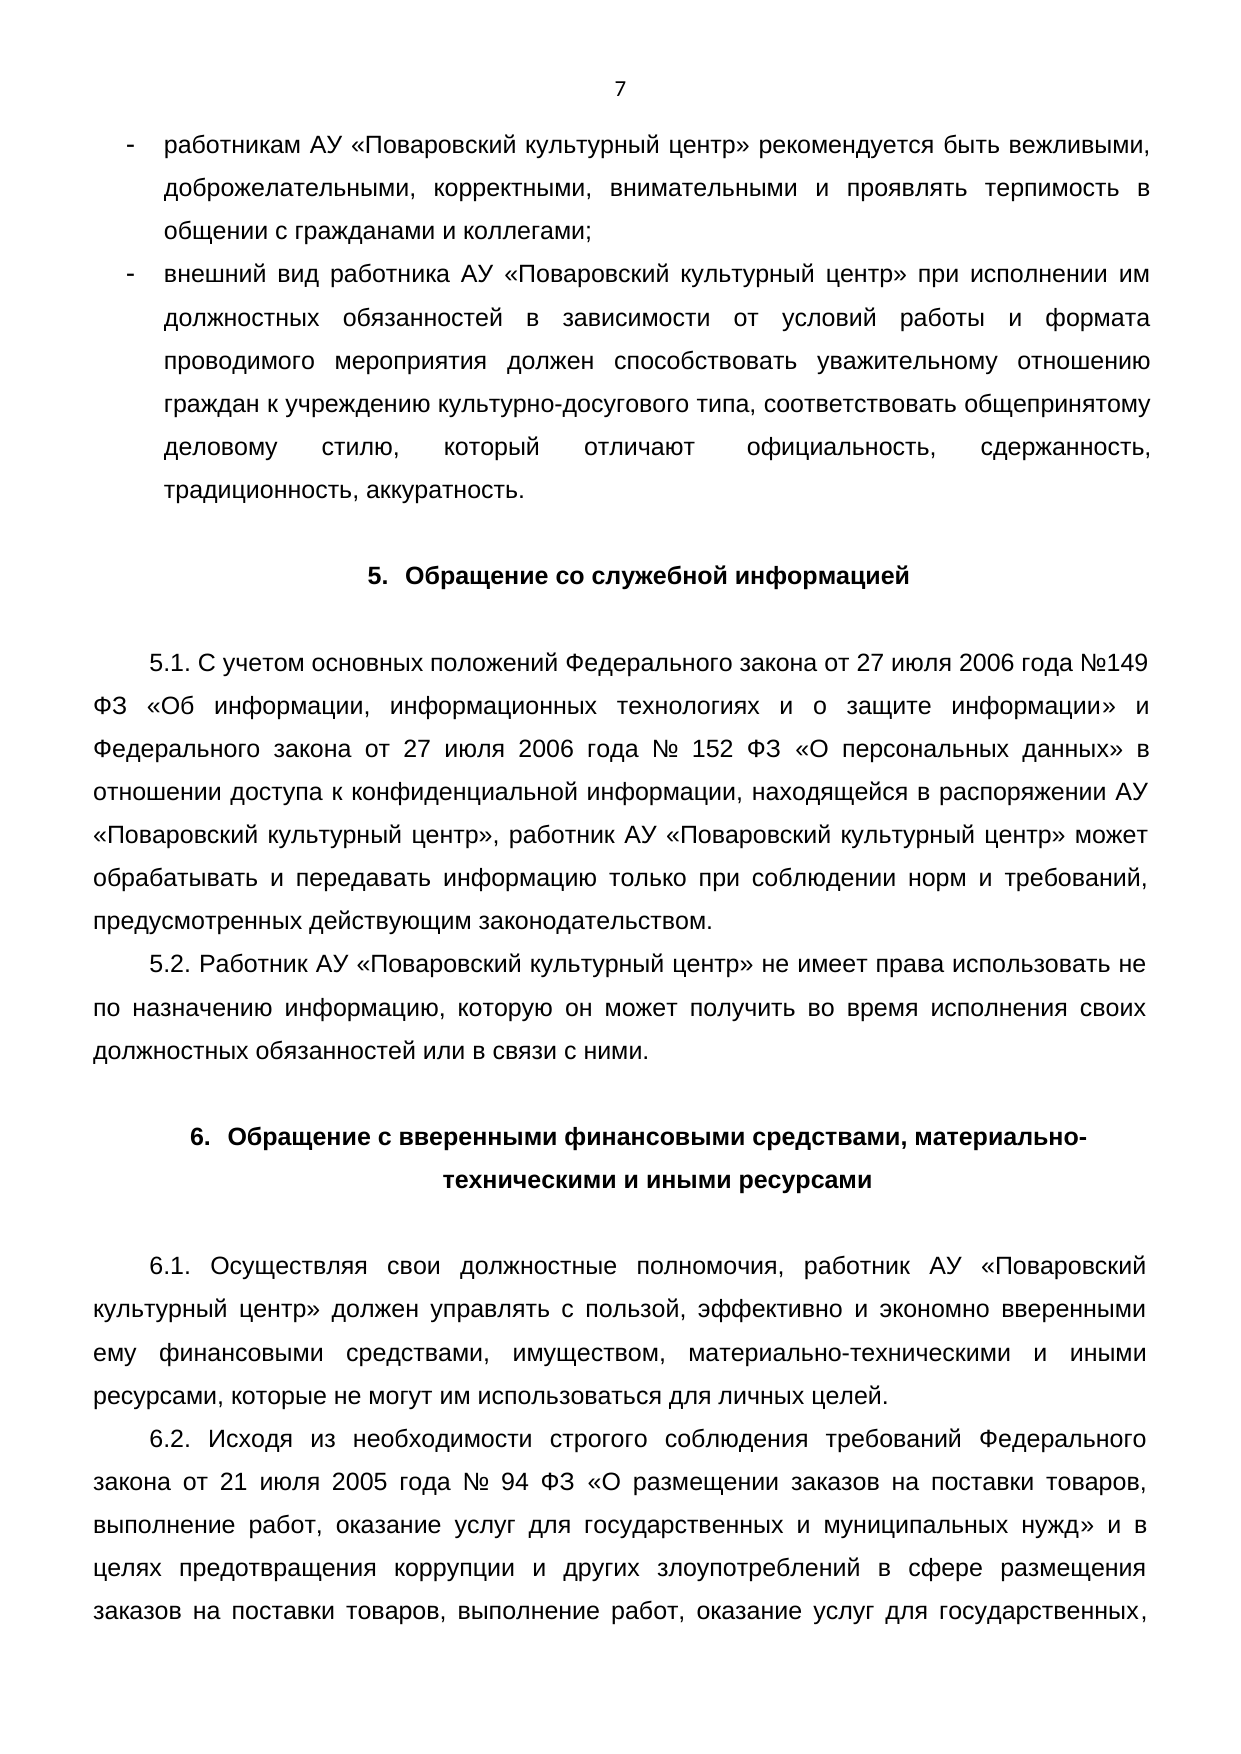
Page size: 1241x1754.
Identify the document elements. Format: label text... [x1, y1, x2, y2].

list Обращение со служебной информацией [126, 561, 1152, 590]
list Обращение с вверенными финансовыми средствами, материально-техническими и иными ресурсами [126, 1122, 1151, 1194]
text 5.1. С учетом основных положений Федерального закона от 27 июля 2006 года №149 ФЗ «Об информации, информационных технологиях и о защите информации» и Федерального закона от 27 июля 2006 года № 152 ФЗ «О персональных данных» в отношении доступа к конфиденциальной информации, находящейся в распоряжении АУ «Поваровский культурный центр», работник АУ «Поваровский культурный центр» может обрабатывать и передавать информацию только при соблюдении норм и требований, предусмотренных действующим законодательством. [93, 647, 1149, 935]
list внешний вид работника АУ «Поваровский культурный центр» при исполнении им должностных обязанностей в зависимости от условий работы и формата проводимого мероприятия должен способствовать уважительному отношению граждан к учреждению культурно-досугового типа, соответствовать общепринятому деловому стилю, который отличают официальность, сдержанность, традиционность, аккуратность. [126, 259, 1152, 504]
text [93, 1424, 1147, 1625]
list работникам АУ «Поваровский культурный центр» рекомендуется быть вежливыми, доброжелательными, корректными, внимательными и проявлять терпимость в общении с гражданами и коллегами; [126, 130, 1152, 245]
text 6.1. Осуществляя свои должностные полномочия, работник АУ «Поваровский культурный центр» должен управлять с пользой, эффективно и экономно вверенными ему финансовыми средствами, имуществом, материально-техническими и иными ресурсами, которые не могут им использоваться для личных целей. [93, 1251, 1147, 1409]
text 5.2. Работник АУ «Поваровский культурный центр» не имеет права использовать не по назначению информацию, которую он может получить во время исполнения своих должностных обязанностей или в связи с ними. [93, 949, 1147, 1064]
